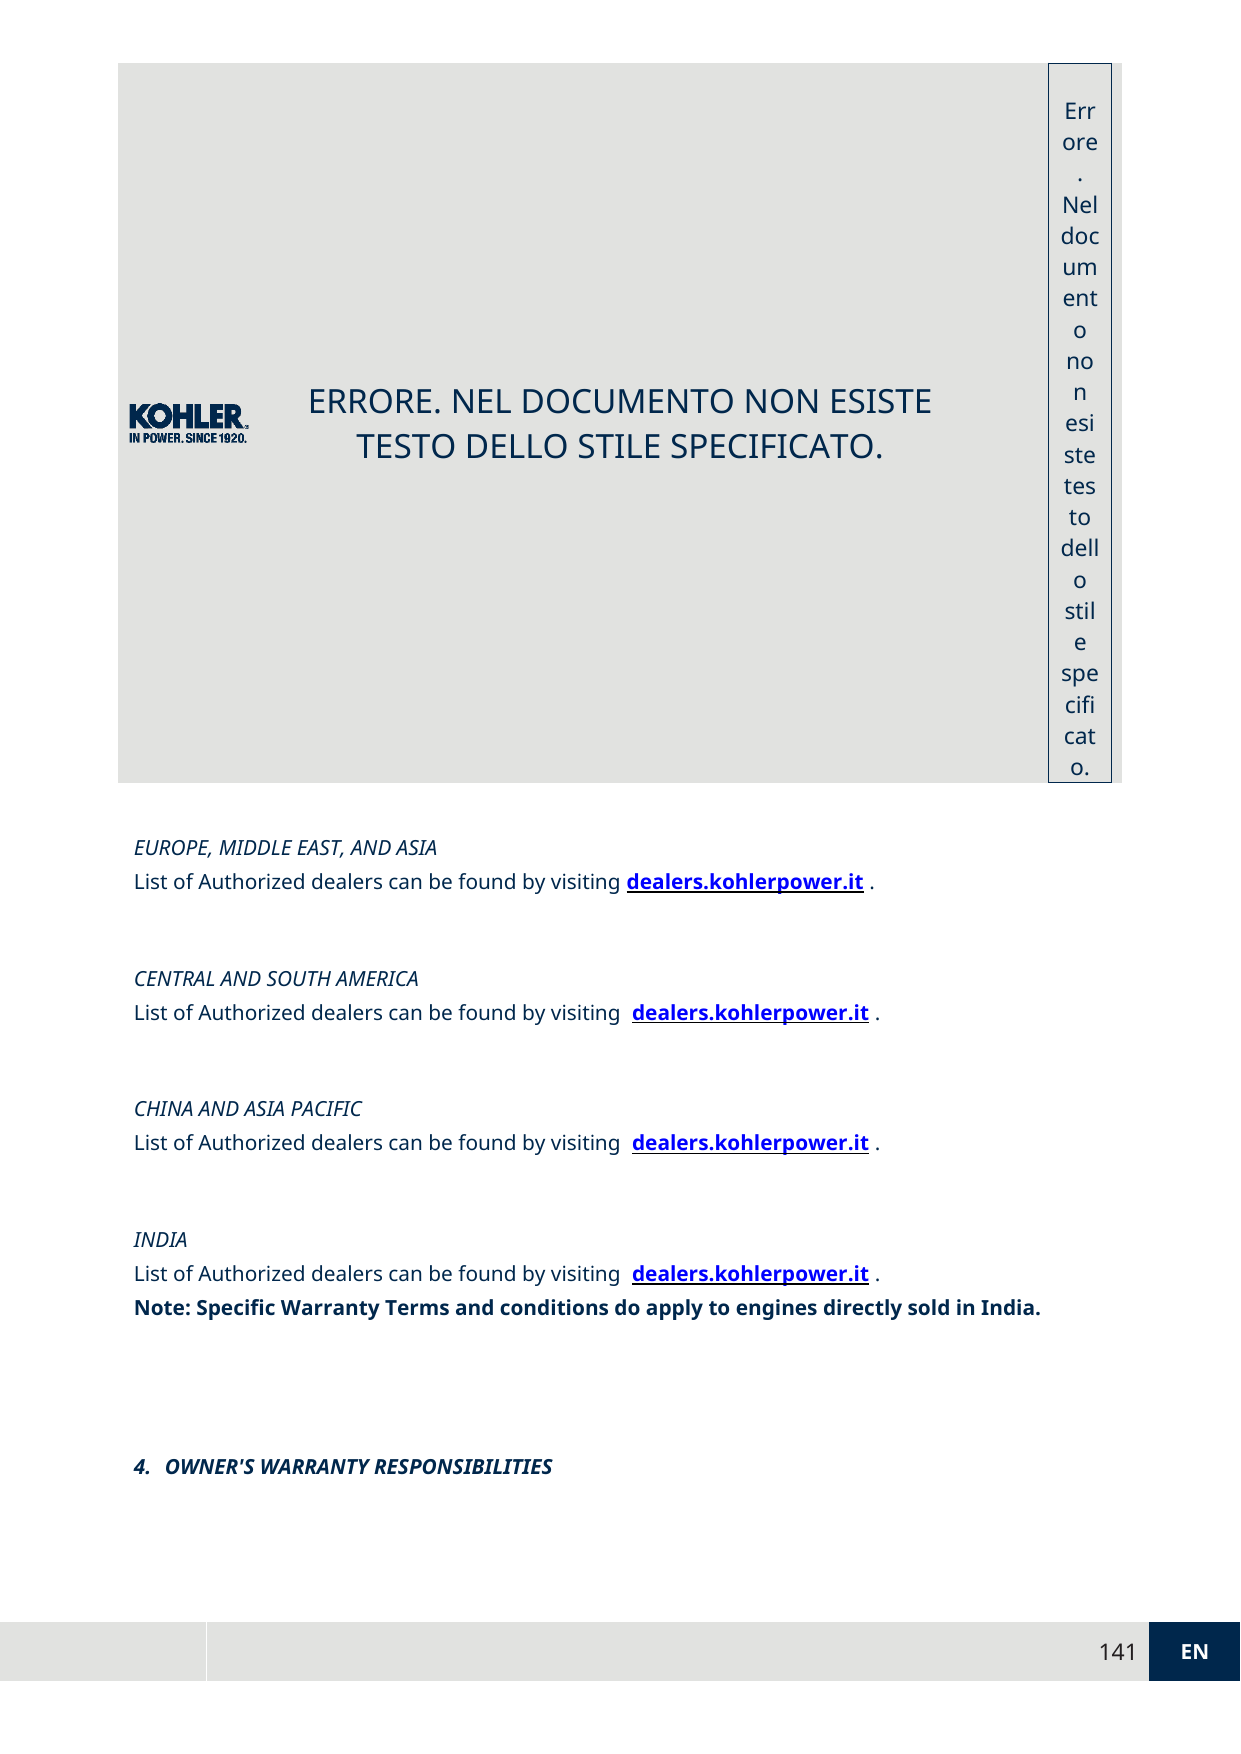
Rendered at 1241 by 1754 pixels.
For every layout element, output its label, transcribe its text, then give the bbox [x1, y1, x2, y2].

table_header KOHLER DIESEL ENGINES GLOBAL WARRANTY TERMS 1. WARRANTY PERIOD Kohler Co. warrants to the End User that each Diesel engine will be free from manufacturing defects in materials or workmanship in normal service for the applicable coverage period or operating hours (whichever comes first) set forth below, provided the engine is operated and maintained in accordance with Kohler Co.’s instructions and manuals. * Major component defects are failures related to crankcase casting, cylinder head casting, crankshaft, crankshaft pulley, camshaft, connecting rod, flywheel, oil pump. For the Warranty Period stated above, the period begins on the date of purchase of the finished equipment on which the engine is installed. If no hour meter is installed on the application, the Operating Hours will be calculated as 4 hours of use per day for 5 days per week beginning on the date of purchase. Kohler Co.’s obligation under this warranty is expressly limited, at its option, to an appropriate adjustment, repair or replacement of such part or parts as found to be defective following an inspection by Kohler Co. or an authorized service facility designated by Kohler Co. Parts/components that are scheduled to be replaced as part of the required maintenance schedule will be covered under Kohler Co.’s warranty from date of purchase of the part up to the first scheduled replacement point for the subject parts/ components. All other Spare Parts items are covered by the above warranty provided that the repairs have been executed by Kohler Co or by an Authorized Kohler Service Dealer. 2. EXCLUSIONS The following items are not covered by this warranty. Damage caused by: (i) an accident or casualty; (ii) unreasonable use or neglect; (iii) normal wear; (iv) premature wear from improper maintenance; (v) improper storage; (vi) old or contaminated fuel left within the fuel system, which includes but is not limited to tanks, fuel lines, or fuel injection components; (vii) unapproved modifications. Failures caused by: (i) faulty repairs made by any party other than Kohler Co. or an authorized service facility designated by Kohler Co.; (ii) use of non-Kohler replacement service parts; or (iii) additional damages caused by a lack of prescribed actions as a result of an alarm light activation, either caused by fault or negligence or un-attended use of the engine; (iv) an act beyond the control of Kohler Co., which includes but is not limited to theft, vandalism, fire, lightning, earthquake, windstorm, hail, volcanic eruption, flood or tornado. Transportation charges or travel expenses in connection with the repair or replacement of defective parts on the engine. Engine accessories such as fuel tanks, clutches, transmissions, power drive assemblies, and batteries, unless supplied or installed by Kohler Co. Engines installed in an application not formally reviewed by Kohler. Rental of other equipment during performance of warranty repairs All items subject to wear and to periodical maintenance such as listed in the Use & Maintenance Manual (such as air, oil or fuel filters, belts etc.) are warranted for a period equal to the prescribed interval of replacement as listed in the Manual. Fuel, lubricating oil, coolant/antifreeze. IMPLIED OR STATUTORY WARRANTIES, INCLUDING THOSE OF MERCHANTABILITY AND FITNESS FOR A PARTICULAR PURPOSE, ARE EXPRESSLY LIMITED TO THE DURATION OF THIS WRITTEN WARRANTY. KOHLER CO. MAKES NO OTHER EXPRESS WARRANTY, NOR IS ANYONE AUTHORIZED TO MAKE ANY ON KOHLER CO.’S BEHALF. KOHLER CO. AND/OR THE SELLER SHALL NOT BE LIABLE FOR SPECIAL, INDIRECT, INCIDENTAL, OR CONSEQUENTIAL DAMAGES OF ANY KIND. 3. TO OBTAIN WARRANTY SERVICE The repair shall be executed by a KOHLER Authorized Service Dealer designated by Kohler. USA & CANADA: List of Authorized dealers can be found by visiting www.kohlerengines.com or telephone 1-800-544-2444 (U.S.A. and Canada) ENGINE DIVISION, Kohler Co., Kohler Wisconsin EUROPE, MIDDLE EAST, AND ASIA List of Authorized dealers can be found by visiting dealers.kohlerpower.it . CENTRAL AND SOUTH AMERICA List of Authorized dealers can be found by visiting dealers.kohlerpower.it . CHINA AND ASIA PACIFIC List of Authorized dealers can be found by visiting dealers.kohlerpower.it . INDIA List of Authorized dealers can be found by visiting dealers.kohlerpower.it . Note: Specific Warranty Terms and conditions do apply to engines directly sold in India. 4. OWNER'S WARRANTY RESPONSIBILITIES As the off-road engine owner, you are responsible for the performance of the required maintenance listed in your Use & Maintenance Manual. Kohler Co. recommends that you retain all receipts covering maintenance on your off-road & marine engine, but Kohler Co. cannot deny warranty solely for the lack of receipts or for your failure to ensure the performance of all scheduled maintenance. As the off-road & marine engine owner, you should however be aware that Kohler Co. may deny you warranty coverage if your off-road & marine engine or a part shows signs of malfunction or failed due to abuse, neglect, improper maintenance or unapproved modifications. Your engine is designed to operate on diesel fuel only. Diesel fuel an all other fluids used shall comply with the recommendation listed in the Use & Maintenance Manual. Use of any other fuel or fluids may result in your engine breakage, premature wear or no longer operating in compliance with the California & US EPA emissions requirements. You are responsible for initiating the warranty process. The ARB & US EPA suggests that you present your off-road & Marine engine to a Kohler Co. dealer as soon as a problem exists. The warranty repairs should be completed by the dealer as expeditiously as possible. 5. COVERAGE Kohler Co. will repair or replace emission control system parts, components and sub-assemblies found to be defective with respect to materials or workmanship at no cost to you including engine exhaust system related diagnosis, labor and parts, provided that no un-authorized modification of any kind has been executed on the engine, and its parts, components and sub-assemblies. The choice and responsibility of the decision to repair or replace an emission control system defect will be solely that of Kohler Co. Emission control system parts/ components covered by the Federal and California Emission Control Systems Limited Warranty are listed below engine is defective, the part will be repaired or replaced by Kohler Co. Parts/components that are scheduled to be replaced as part of the required maintenance schedule will be covered under the warranty provisions for a period of time up to the first scheduled replacement point for the subject parts/ components. Subsequent damage to other engine components as a direct result of a warrantable failure an exhaust emission part/ component will be covered under the warranty provisions described herein. 6. MAINTENANCE AND REPAIR REQUIREMENTS The owner is responsible for the proper use and maintenance of the engine. Kohler Co. recommends that all receipts and records covering the performance of regular maintenance be retained in case questions arise. If the engine is resold during the warranty period, the maintenance records should be transferred to each subsequent owner. Kohler Co. may not deny warranty repairs solely because of the lack of repair, maintenance or failure to keep maintenance records. Normal maintenance, replacement or repair of emission control devices and systems may be performed by any repair establishment or individual; however, warranty repairs must be performed by a Kohler authorized service center. 7. CALIFORNIA AND FEDERAL EMISSION CONTROLWARRANTY STATEMENT, OFF-ROAD & MARINE DIESEL ENGINES (USA ONLY) The California air resources board (carb), U.S. environmental protection agency (EPA), and Kohler Co. are pleased to explain the emission control system warranty on your [current model year – {2+ current model year}] off-road compression ignition and marine (diesel) engine. In California (“the state”) and US EPA regulated region, new heavy-duty off-road & marine engines must be designed, built and equipped to meet the state’s and US EPA anti-smog standards. The warranty period shall begin on the date the engine or equipment is delivered to an ultimate purchaser. Kohler Co. must warrant the emission control system on your engine for the periods of time listed in the section below, provided there has been no abuse, neglect or improper maintenance of your engine. Your emission control system may include parts such as the fuel injection system and the air-induction system. Also included maybe hoses, belts, connectors and other emission related assemblies. When a warrantable condition exists, Kohler Co. will repair your heavy-duty off-road & marine engine at no cost to you including diagnosis, parts and labor. The owner shall not be charged for diagnostic labor that leads to the determination that a warranted part is in fact defective, provided that such diagnostic work is performed at a warranty station. MANUFACTURER’S WARRANTY COVERAGE The [current model year – {2+ current model year}] heavy-duty off-road & marine engines are warranted for the periods listed below. If any emission-related part on your engine is defective, the part will be repaired or replaced by Kohler Co. MARINE DIESEL ENGINE [118, 815, 1122, 1562]
picture [129, 403, 249, 443]
